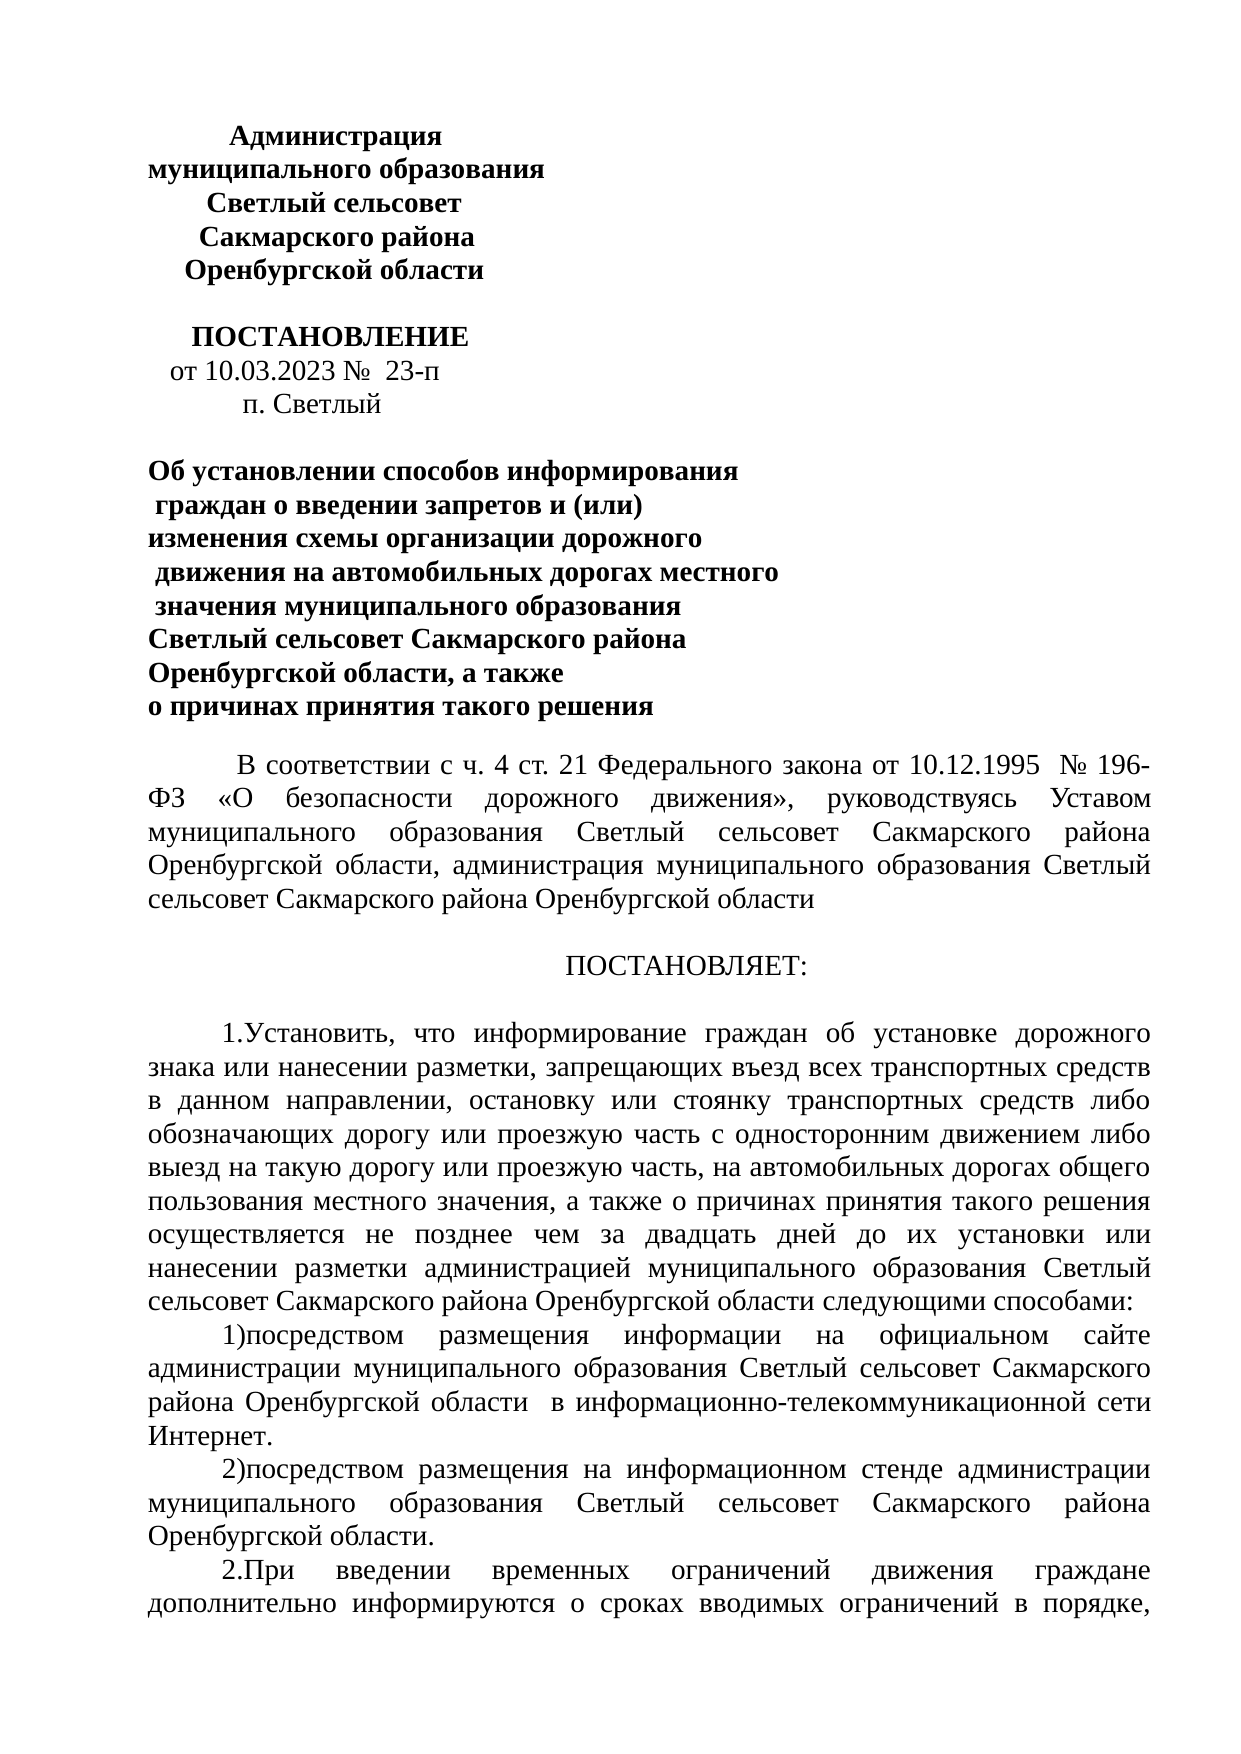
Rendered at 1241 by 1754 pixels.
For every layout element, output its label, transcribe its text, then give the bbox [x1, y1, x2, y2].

text Сакмарского района [148, 219, 1152, 252]
text Администрация [148, 118, 1152, 152]
text 1)посредством размещения информации на официальном сайте администрации муниципального образования Светлый сельсовет Сакмарского района Оренбургской области в информационно-телекоммуникационной сети Интернет. [148, 1317, 1152, 1451]
text 2)посредством размещения на информационном стенде администрации муниципального образования Светлый сельсовет Сакмарского района Оренбургской области. [148, 1451, 1152, 1552]
text от 10.03.2023 № 23-п [148, 353, 1152, 386]
text п. Светлый [148, 386, 1152, 420]
text Оренбургской области, а также [148, 655, 1152, 688]
text изменения схемы организации дорожного [148, 521, 1152, 554]
text В соответствии с ч. 4 ст. 21 Федерального закона от 10.12.1995 № 196-ФЗ «О безопасности дорожного движения», руководствуясь Уставом муниципального образования Светлый сельсовет Сакмарского района Оренбургской области, администрация муниципального образования Светлый сельсовет Сакмарского района Оренбургской области [148, 747, 1152, 914]
text значения муниципального образования [148, 588, 1152, 621]
text ПОСТАНОВЛЕНИЕ [148, 319, 1152, 353]
text 1.Установить, что информирование граждан об установке дорожного знака или нанесении разметки, запрещающих въезд всех транспортных средств в данном направлении, остановку или стоянку транспортных средств либо обозначающих дорогу или проезжую часть с односторонним движением либо выезд на такую дорогу или проезжую часть, на автомобильных дорогах общего пользования местного значения, а также о причинах принятия такого решения осуществляется не позднее чем за двадцать дней до их установки или нанесении разметки администрацией муниципального образования Светлый сельсовет Сакмарского района Оренбургской области следующими способами: [148, 1015, 1152, 1317]
text Оренбургской области [148, 252, 1152, 286]
text Светлый сельсовет Сакмарского района [148, 621, 1152, 655]
text граждан о введении запретов и (или) [148, 487, 1152, 521]
text о причинах принятия такого решения [148, 688, 1152, 722]
text Об установлении способов информирования [148, 453, 1152, 487]
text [148, 1552, 1152, 1619]
text движения на автомобильных дорогах местного [148, 554, 1152, 588]
text муниципального образования [148, 152, 1152, 185]
text ПОСТАНОВЛЯЕТ: [148, 948, 1152, 982]
text Светлый сельсовет [148, 185, 1152, 219]
